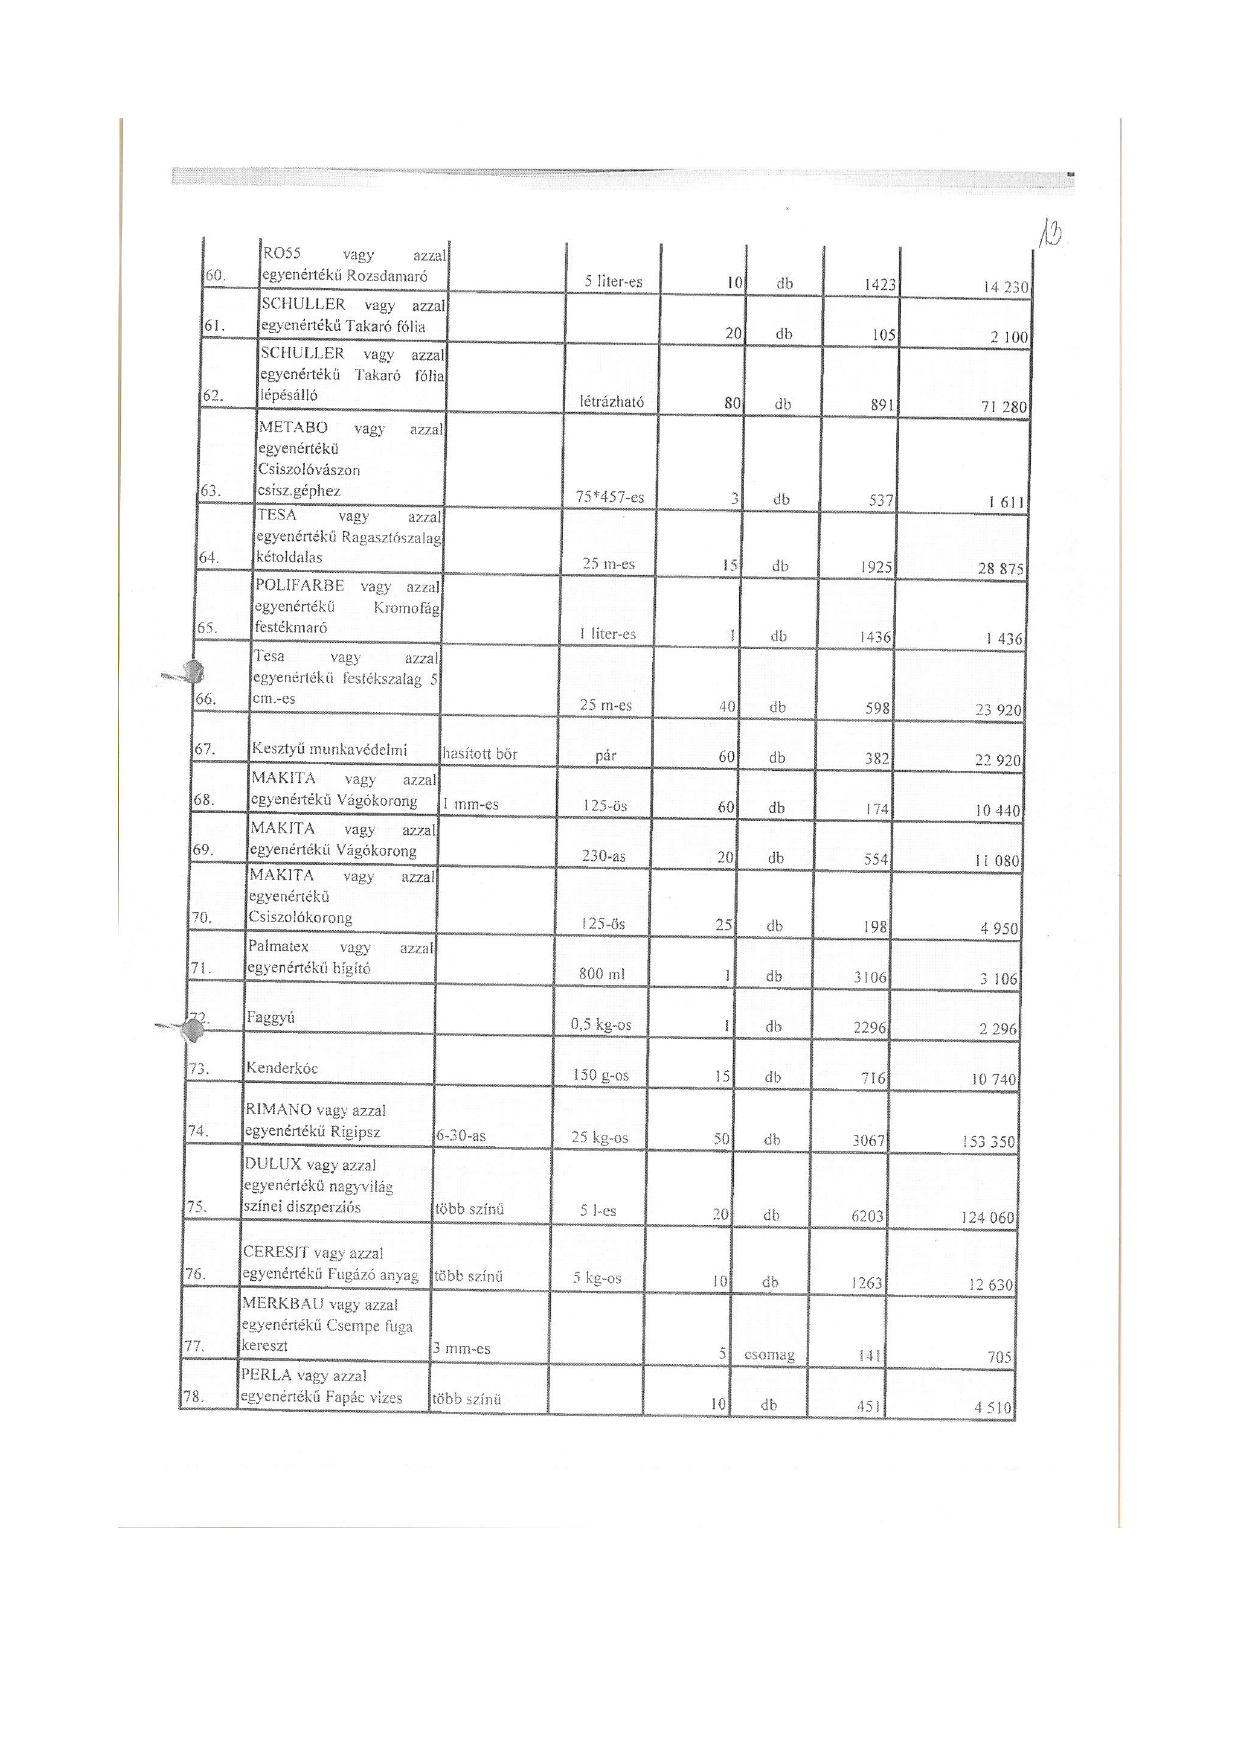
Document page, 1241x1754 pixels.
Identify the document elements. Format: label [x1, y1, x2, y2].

picture [118, 118, 1123, 1528]
